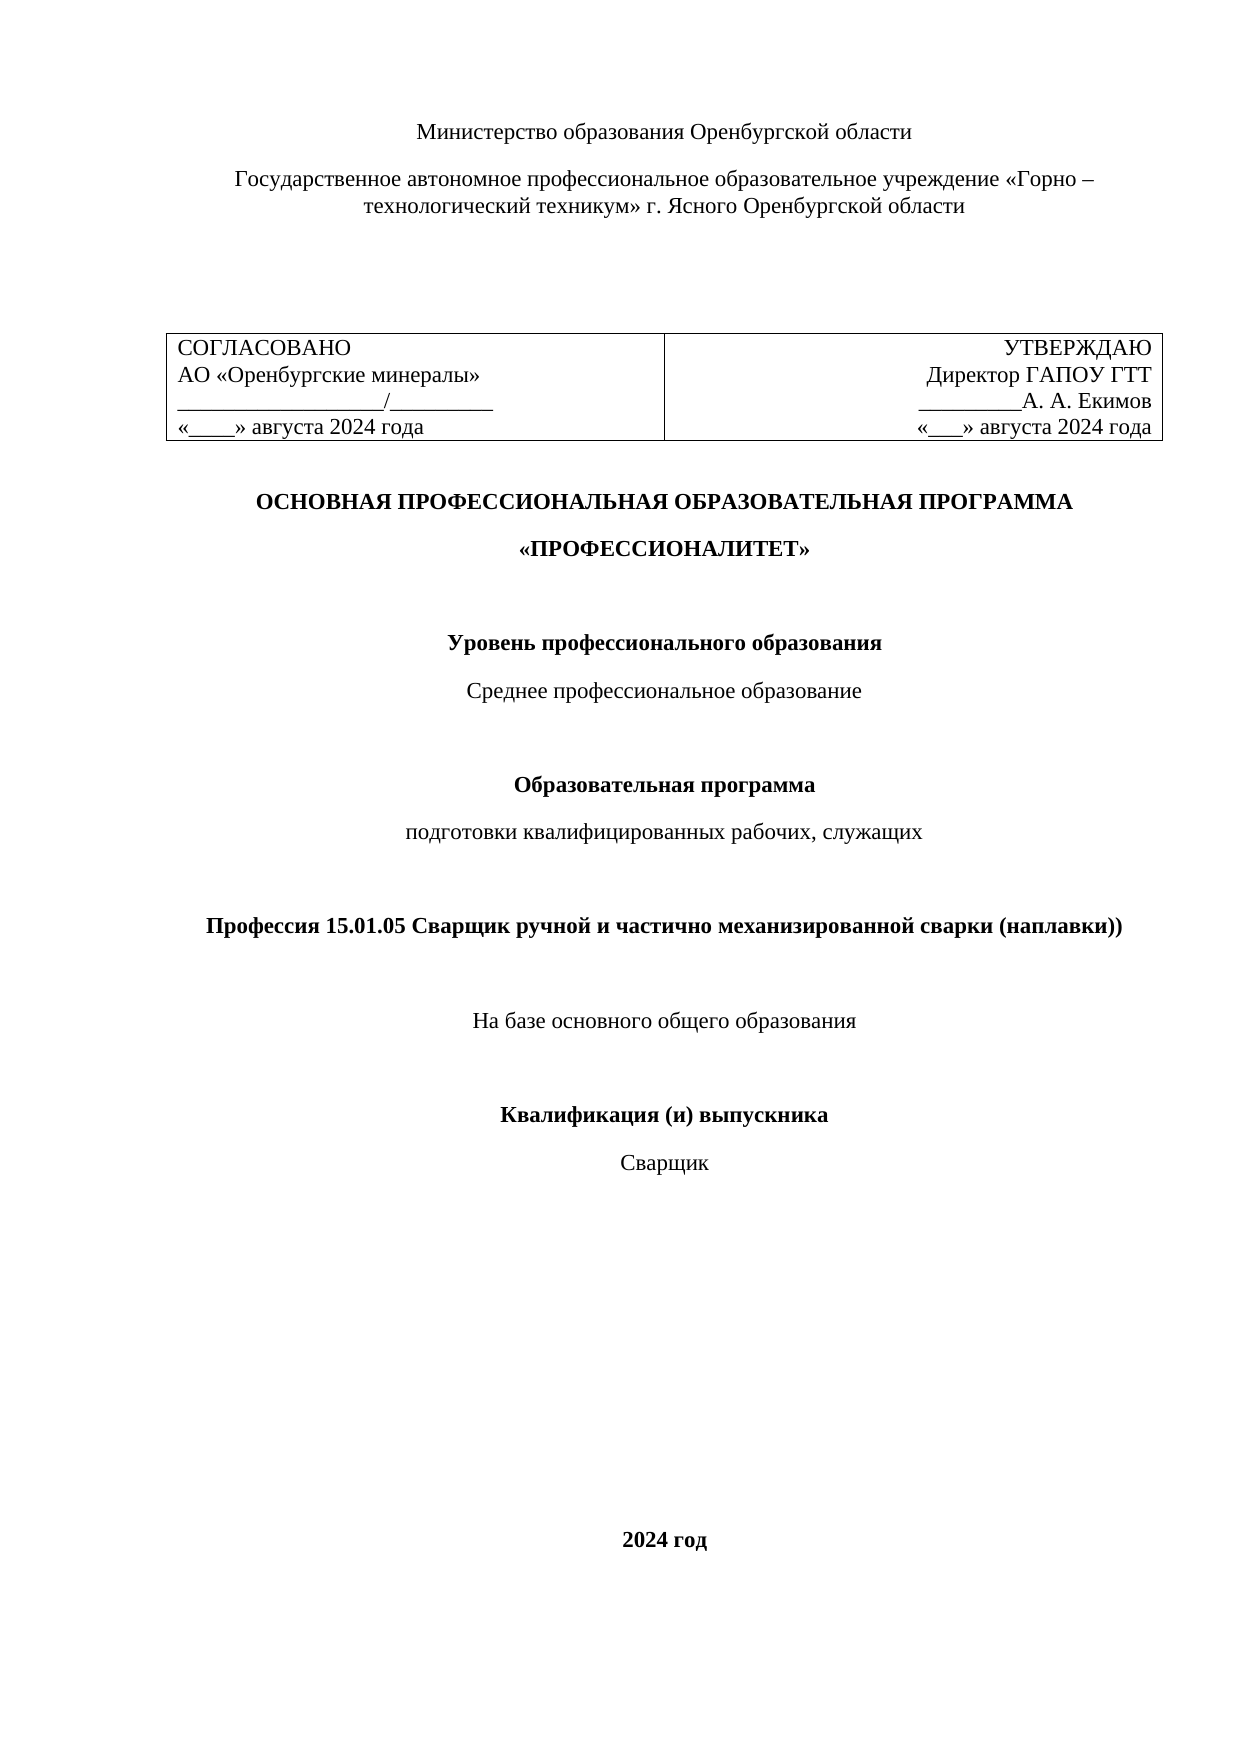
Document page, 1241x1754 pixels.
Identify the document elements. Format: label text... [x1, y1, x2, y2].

text Уровень профессионального образования [177, 629, 1152, 656]
table_header СОГЛАСОВАНО АО «Оренбургские минералы» __________________/_________ «____» августа 2024 года [167, 334, 664, 440]
text Министерство образования Оренбургской области [177, 118, 1152, 144]
text подготовки квалифицированных рабочих, служащих [177, 818, 1152, 844]
text Профессия 15.01.05 Сварщик ручной и частично механизированной сварки (наплавки)) [177, 913, 1152, 939]
text Среднее профессиональное образование [177, 677, 1152, 703]
table_header УТВЕРЖДАЮ Директор ГАПОУ ГТТ _________А. А. Екимов «___» августа 2024 года [665, 334, 1162, 440]
text Образовательная программа [177, 771, 1152, 797]
text 2024 год [177, 1526, 1152, 1552]
text «ПРОФЕССИОНАЛИТЕТ» [177, 535, 1152, 561]
text ОСНОВНАЯ ПРОФЕССИОНАЛЬНАЯ ОБРАЗОВАТЕЛЬНАЯ ПРОГРАММА [177, 488, 1152, 514]
text На базе основного общего образования [177, 1007, 1152, 1033]
text Сварщик [177, 1148, 1152, 1175]
text Государственное автономное профессиональное образовательное учреждение «Горно – технологический техникум» г. Ясного Оренбургской области [177, 165, 1152, 218]
text Квалификация (и) выпускника [177, 1101, 1152, 1128]
